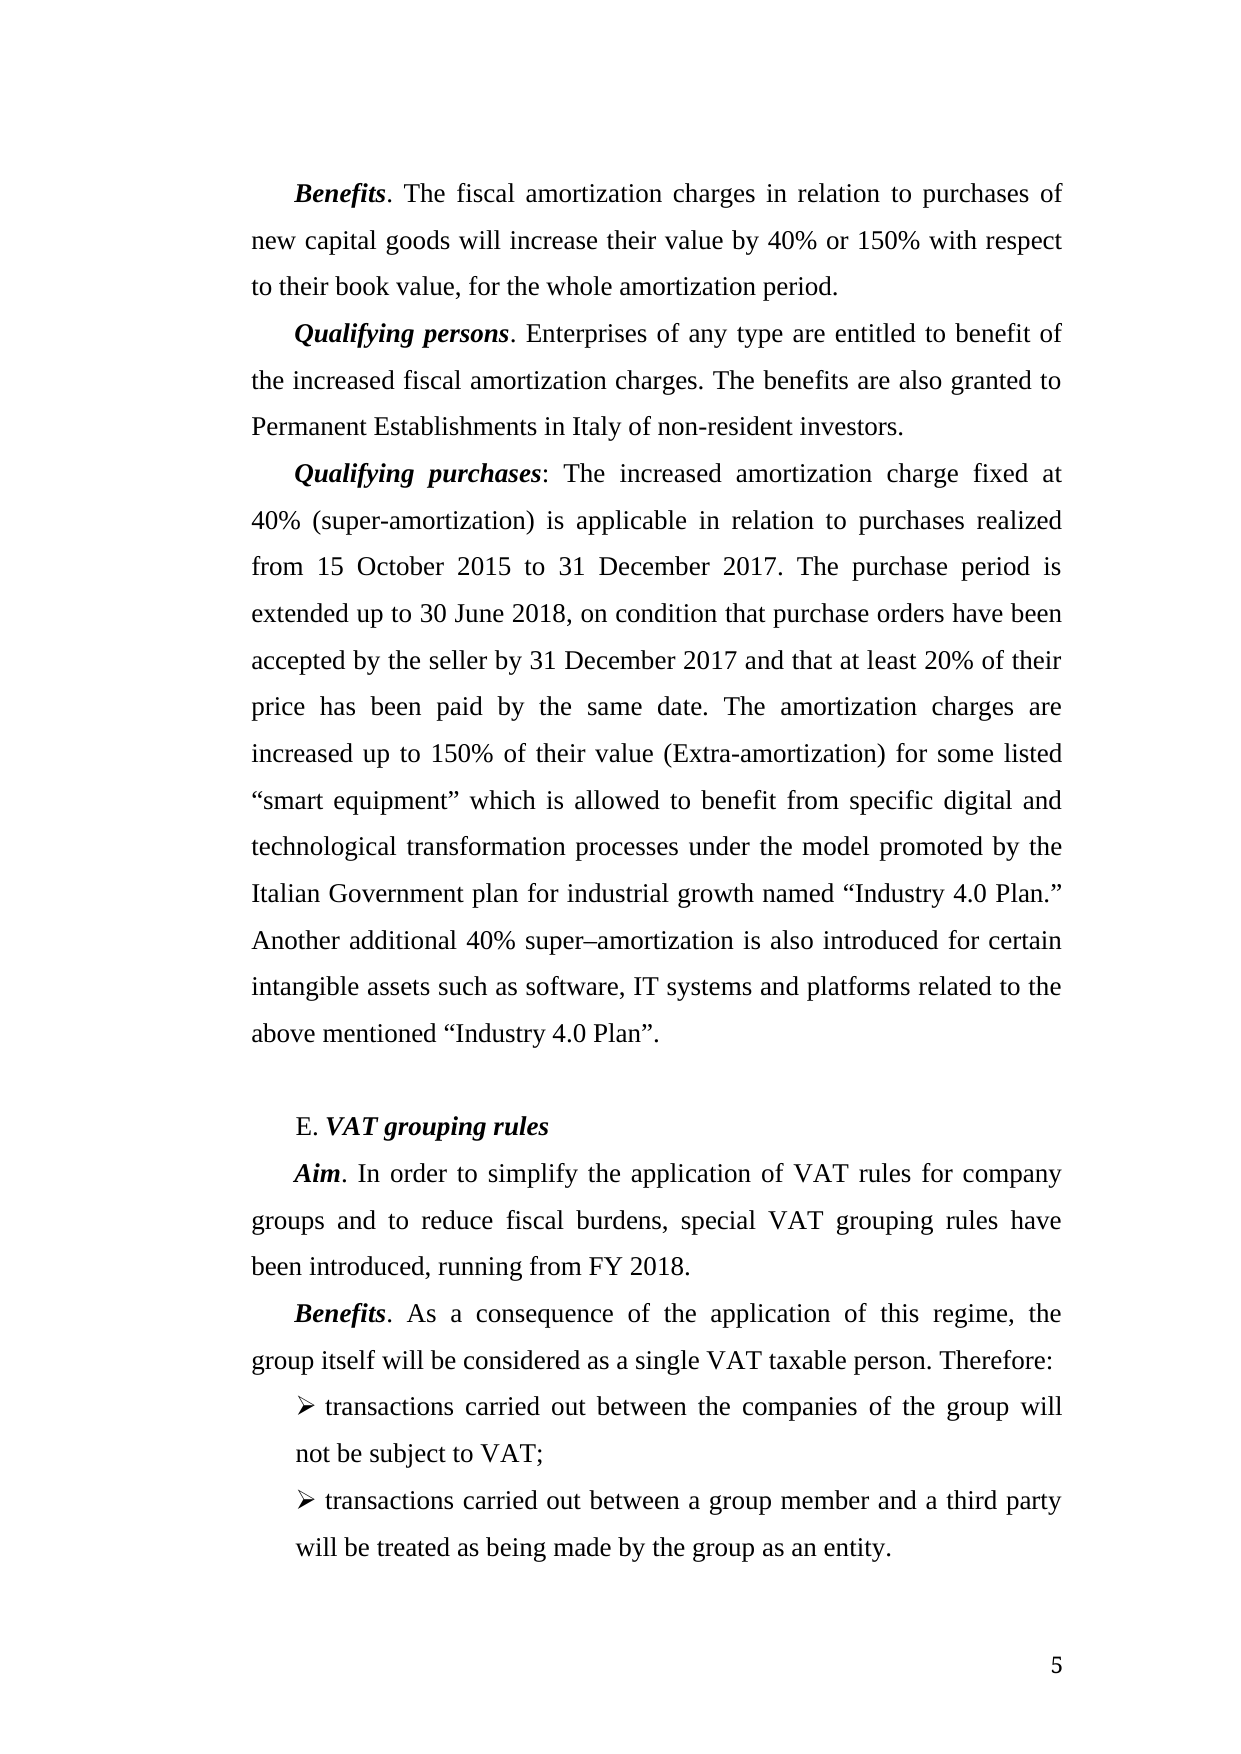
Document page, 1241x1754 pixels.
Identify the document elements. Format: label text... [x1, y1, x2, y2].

list transactions carried out between the companies of the group will not be subject to VAT; [295, 1391, 1063, 1468]
text Benefits. As a consequence of the application of this regime, the group itself will be considered as a single VAT taxable person. Therefore: [251, 1297, 1063, 1375]
text Qualifying purchases: The increased amortization charge fixed at 40% (super-amortization) is applicable in relation to purchases realized from 15 October 2015 to 31 December 2017. The purchase period is extended up to 30 June 2018, on condition that purchase orders have been accepted by the seller by 31 December 2017 and that at least 20% of their price has been paid by the same date. The amortization charges are increased up to 150% of their value (Extra-amortization) for some listed “smart equipment” which is allowed to benefit from specific digital and technological transformation processes under the model promoted by the Italian Government plan for industrial growth named “Industry 4.0 Plan.” Another additional 40% super–amortization is also introduced for certain intangible assets such as software, IT systems and platforms related to the above mentioned “Industry 4.0 Plan”. [251, 457, 1063, 1048]
list VAT grouping rules [252, 1111, 1063, 1142]
text Qualifying persons. Enterprises of any type are entitled to benefit of the increased fiscal amortization charges. The benefits are also granted to Permanent Establishments in Italy of non-resident investors. [251, 317, 1063, 442]
text Aim. In order to simplify the application of VAT rules for company groups and to reduce fiscal burdens, special VAT grouping rules have been introduced, running from FY 2018. [251, 1157, 1063, 1282]
text Benefits. The fiscal amortization charges in relation to purchases of new capital goods will increase their value by 40% or 150% with respect to their book value, for the whole amortization period. [251, 177, 1063, 302]
list transactions carried out between a group member and a third party will be treated as being made by the group as an entity. [295, 1484, 1063, 1562]
